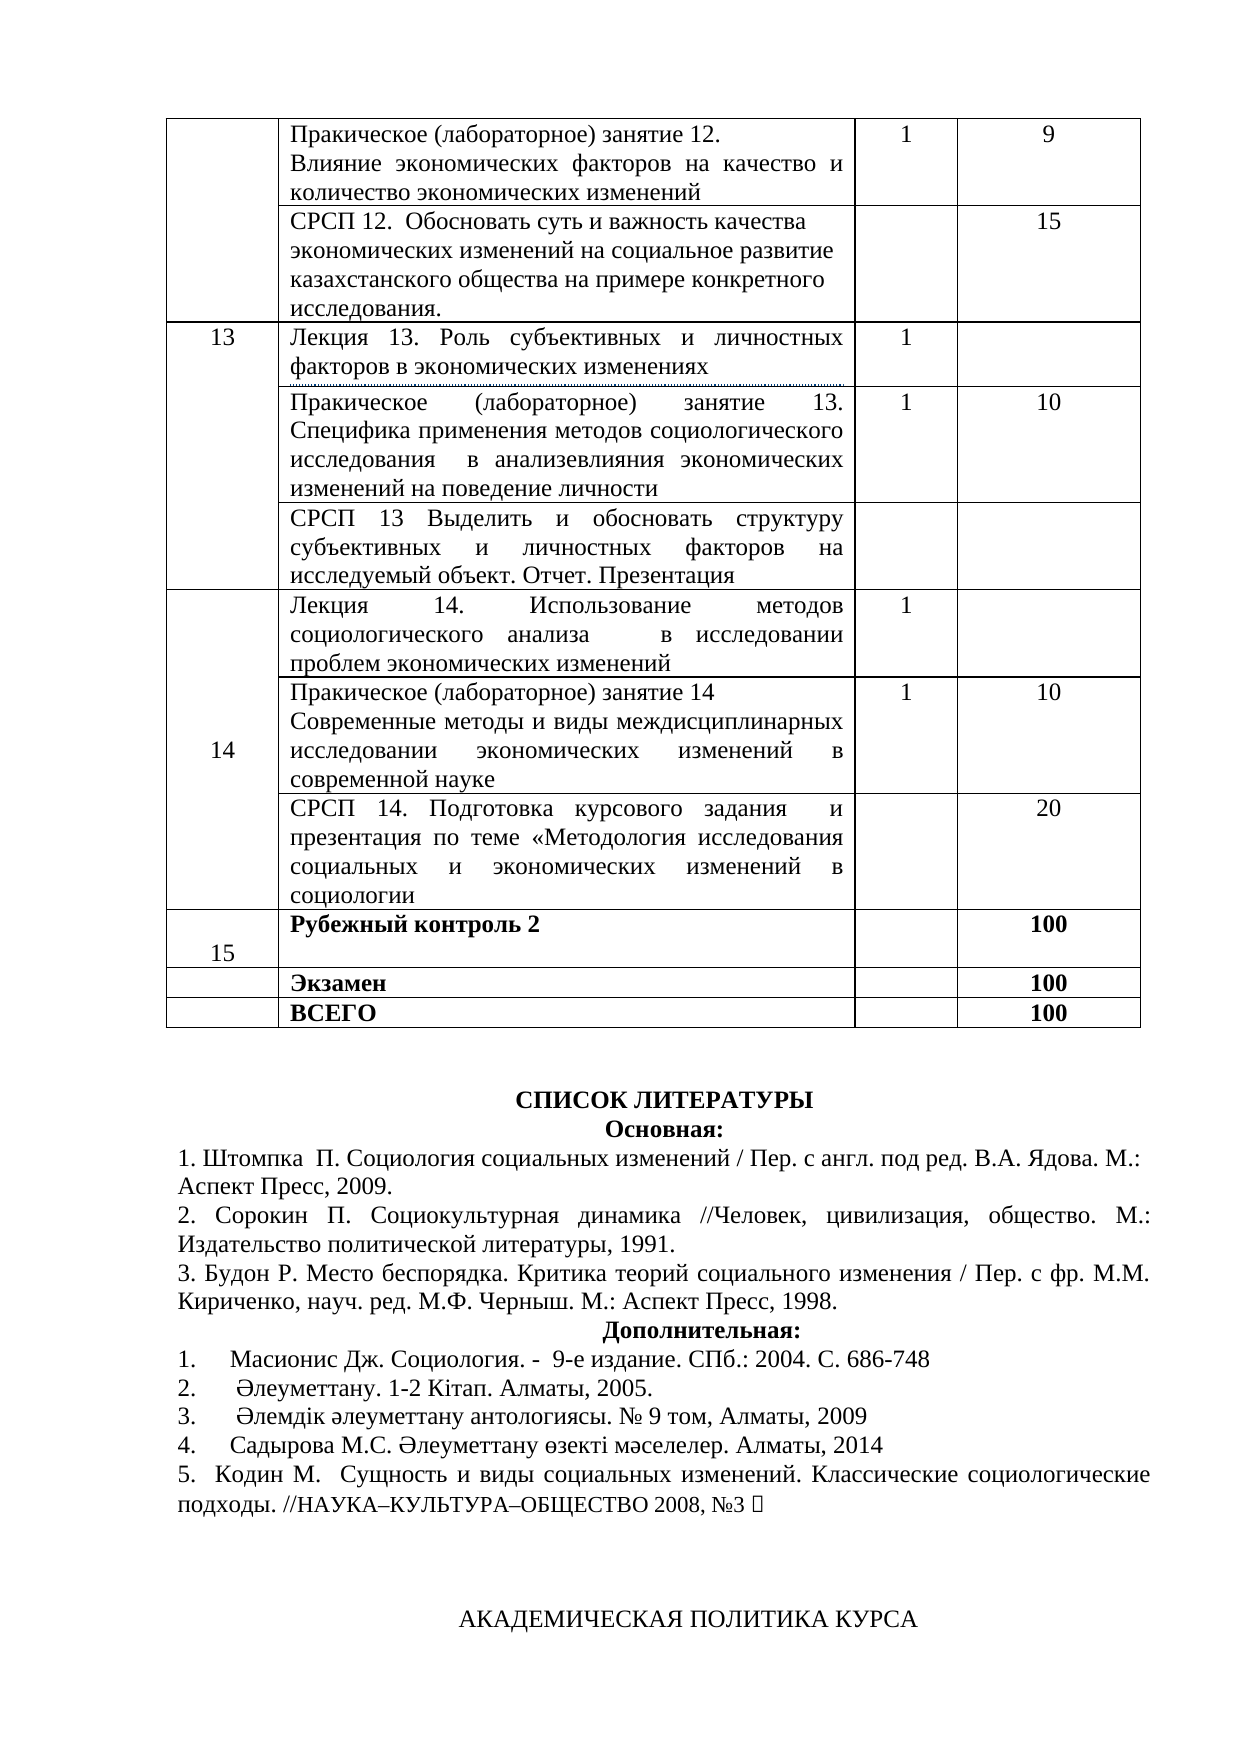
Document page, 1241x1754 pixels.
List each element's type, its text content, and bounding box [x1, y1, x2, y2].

table_cell ВСЕГО [279, 998, 854, 1027]
text 1. Штомпка П. Социология социальных изменений / Пер. с англ. под ред. В.А. Ядова. М.: [177, 1143, 1152, 1171]
list Әлеуметтану. 1-2 Кітап. Алматы, 2005. [177, 1373, 1152, 1401]
table_cell Рубежный контроль 2 [279, 910, 854, 967]
table_cell Пракическое (лабораторное) занятие 13. Специфика применения методов социологического исследования в анализевлияния экономических изменений на поведение личности [279, 387, 854, 502]
text 3. Будон Р. Место беспорядка. Критика теорий социального изменения / Пер. с фр. М.М. Кириченко, науч. ред. М.Ф. Черныш. М.: Аспект Пресс, 1998. [177, 1258, 1152, 1315]
list Садырова М.С. Әлеуметтану өзекті мәселелер. Алматы, 2014 [177, 1430, 1152, 1459]
table_cell [856, 968, 957, 997]
table_cell Пракическое (лабораторное) занятие 12. Влияние экономических факторов на качество и количество экономических изменений [279, 119, 854, 205]
text Дополнительная: [177, 1315, 1152, 1344]
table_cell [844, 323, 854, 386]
table_cell [856, 503, 957, 589]
text АКАДЕМИЧЕСКАЯ Политика курса [177, 1604, 1152, 1633]
text 5. Кодин М. Сущность и виды социальных изменений. Классические социологические подходы. //НАУКА–КУЛЬТУРА–ОБЩЕСТВО 2008, №3  [177, 1459, 1152, 1519]
table_cell 12 [167, 119, 278, 321]
table_cell 15 [167, 910, 278, 967]
table_cell Пракическое (лабораторное) занятие 14 Современные методы и виды междисциплинарных исследовании экономических изменений в современной науке [279, 678, 854, 792]
table_cell 100 [958, 910, 1140, 967]
table_cell СРСП 13 Выделить и обосновать структуру субъективных и личностных факторов на исследуемый объект. Отчет. Презентация [279, 503, 854, 589]
table_cell 14 [167, 590, 278, 908]
text 2. Сорокин П. Социокультурная динамика //Человек, цивилизация, общество. М.: Издательство политической литературы, 1991. [177, 1200, 1152, 1258]
table_cell 9 [958, 119, 1140, 205]
table_cell 1 [856, 119, 957, 205]
list Әлемдік әлеуметтану антологиясы. № 9 том, Алматы, 2009 [177, 1401, 1152, 1430]
table_cell [958, 503, 1140, 589]
table_cell 1 [856, 323, 957, 386]
table_cell [958, 323, 1140, 386]
table_cell 1 [856, 678, 957, 792]
table_cell [856, 206, 957, 321]
table_cell 15 [958, 206, 1140, 321]
table_cell Лекция 14. Использование методов социологического анализа в исследовании проблем экономических изменений [279, 590, 854, 676]
table_cell 1 [856, 387, 957, 502]
list Масионис Дж. Социология. - 9-е издание. СПб.: 2004. С. 686-748 [177, 1344, 1152, 1373]
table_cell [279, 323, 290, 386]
table_cell 100 [958, 998, 1140, 1027]
table_cell [167, 998, 278, 1027]
table_cell [167, 968, 278, 997]
table_cell СРСП 12. Обосновать суть и важность качества экономических изменений на социальное развитие казахстанского общества на примере конкретного исследования. [279, 206, 854, 321]
table_cell [856, 794, 957, 908]
text Аспект Пресс, 2009. [177, 1171, 1152, 1200]
table_cell [856, 998, 957, 1027]
text СПИСОК ЛИТЕРАТУРЫ [177, 1085, 1152, 1114]
table_cell 20 [958, 794, 1140, 908]
table_cell Экзамен [279, 968, 854, 997]
table_cell [856, 910, 957, 967]
table_cell 10 [958, 678, 1140, 792]
table_cell 10 [958, 387, 1140, 502]
table_cell 13 [167, 323, 278, 589]
table_cell 1 [856, 590, 957, 676]
table_cell СРСП 14. Подготовка курсового задания и презентация по теме «Методология исследования социальных и экономических изменений в социологии [279, 794, 854, 908]
table_cell [958, 590, 1140, 676]
text Основная: [177, 1114, 1152, 1143]
table_cell 100 [958, 968, 1140, 997]
